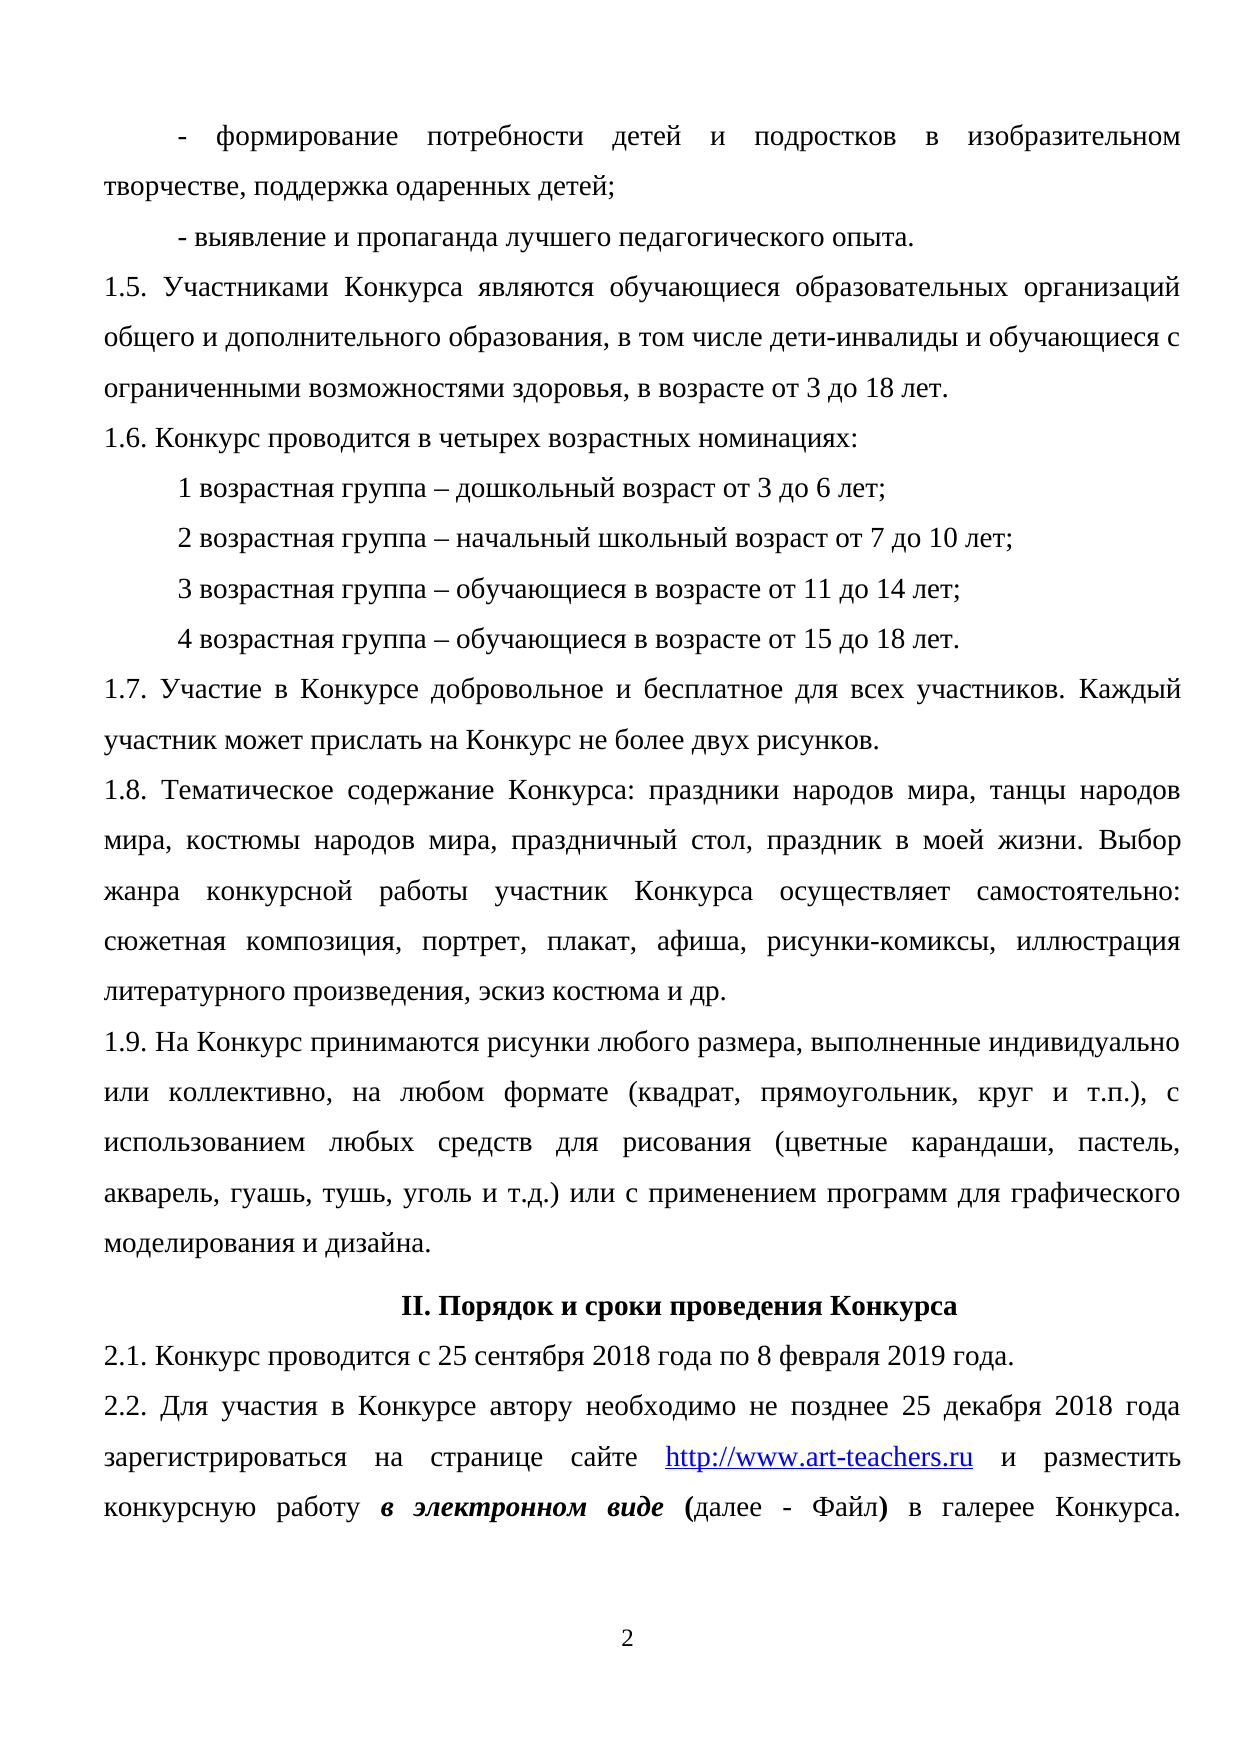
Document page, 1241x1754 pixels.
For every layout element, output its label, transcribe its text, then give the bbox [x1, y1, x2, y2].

text 1.6. Конкурс проводится в четырех возрастных номинациях: [103, 420, 1181, 453]
text 2.1. Конкурс проводится с 25 сентября 2018 года по 8 февраля 2019 года. [103, 1338, 1181, 1372]
text 1.7. Участие в Конкурсе добровольное и бесплатное для всех участников. Каждый участник может прислать на Конкурс не более двух рисунков. [103, 672, 1181, 755]
text II. Порядок и сроки проведения Конкурса [103, 1288, 1181, 1321]
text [103, 1388, 1181, 1523]
text 1 возрастная группа – дошкольный возраст от 3 до 6 лет; [103, 470, 1181, 504]
text 4 возрастная группа – обучающиеся в возрасте от 15 до 18 лет. [103, 621, 1181, 655]
text - выявление и пропаганда лучшего педагогического опыта. [103, 219, 1181, 252]
text 2 возрастная группа – начальный школьный возраст от 7 до 10 лет; [103, 521, 1181, 554]
text 3 возрастная группа – обучающиеся в возрасте от 11 до 14 лет; [103, 571, 1181, 604]
text 1.8. Тематическое содержание Конкурса: праздники народов мира, танцы народов мира, костюмы народов мира, праздничный стол, праздник в моей жизни. Выбор жанра конкурсной работы участник Конкурса осуществляет самостоятельно: сюжетная композиция, портрет, плакат, афиша, рисунки-комиксы, иллюстрация литературного произведения, эскиз костюма и др. [103, 772, 1181, 1007]
text 1.9. На Конкурс принимаются рисунки любого размера, выполненные индивидуально или коллективно, на любом формате (квадрат, прямоугольник, круг и т.п.), с использованием любых средств для рисования (цветные карандаши, пастель, акварель, гуашь, тушь, уголь и т.д.) или с применением программ для графического моделирования и дизайна. [103, 1024, 1181, 1258]
text 1.5. Участниками Конкурса являются обучающиеся образовательных организаций общего и дополнительного образования, в том числе дети-инвалиды и обучающиеся с ограниченными возможностями здоровья, в возрасте от 3 до 18 лет. [103, 269, 1181, 403]
text - формирование потребности детей и подростков в изобразительном творчестве, поддержка одаренных детей; [103, 118, 1181, 202]
